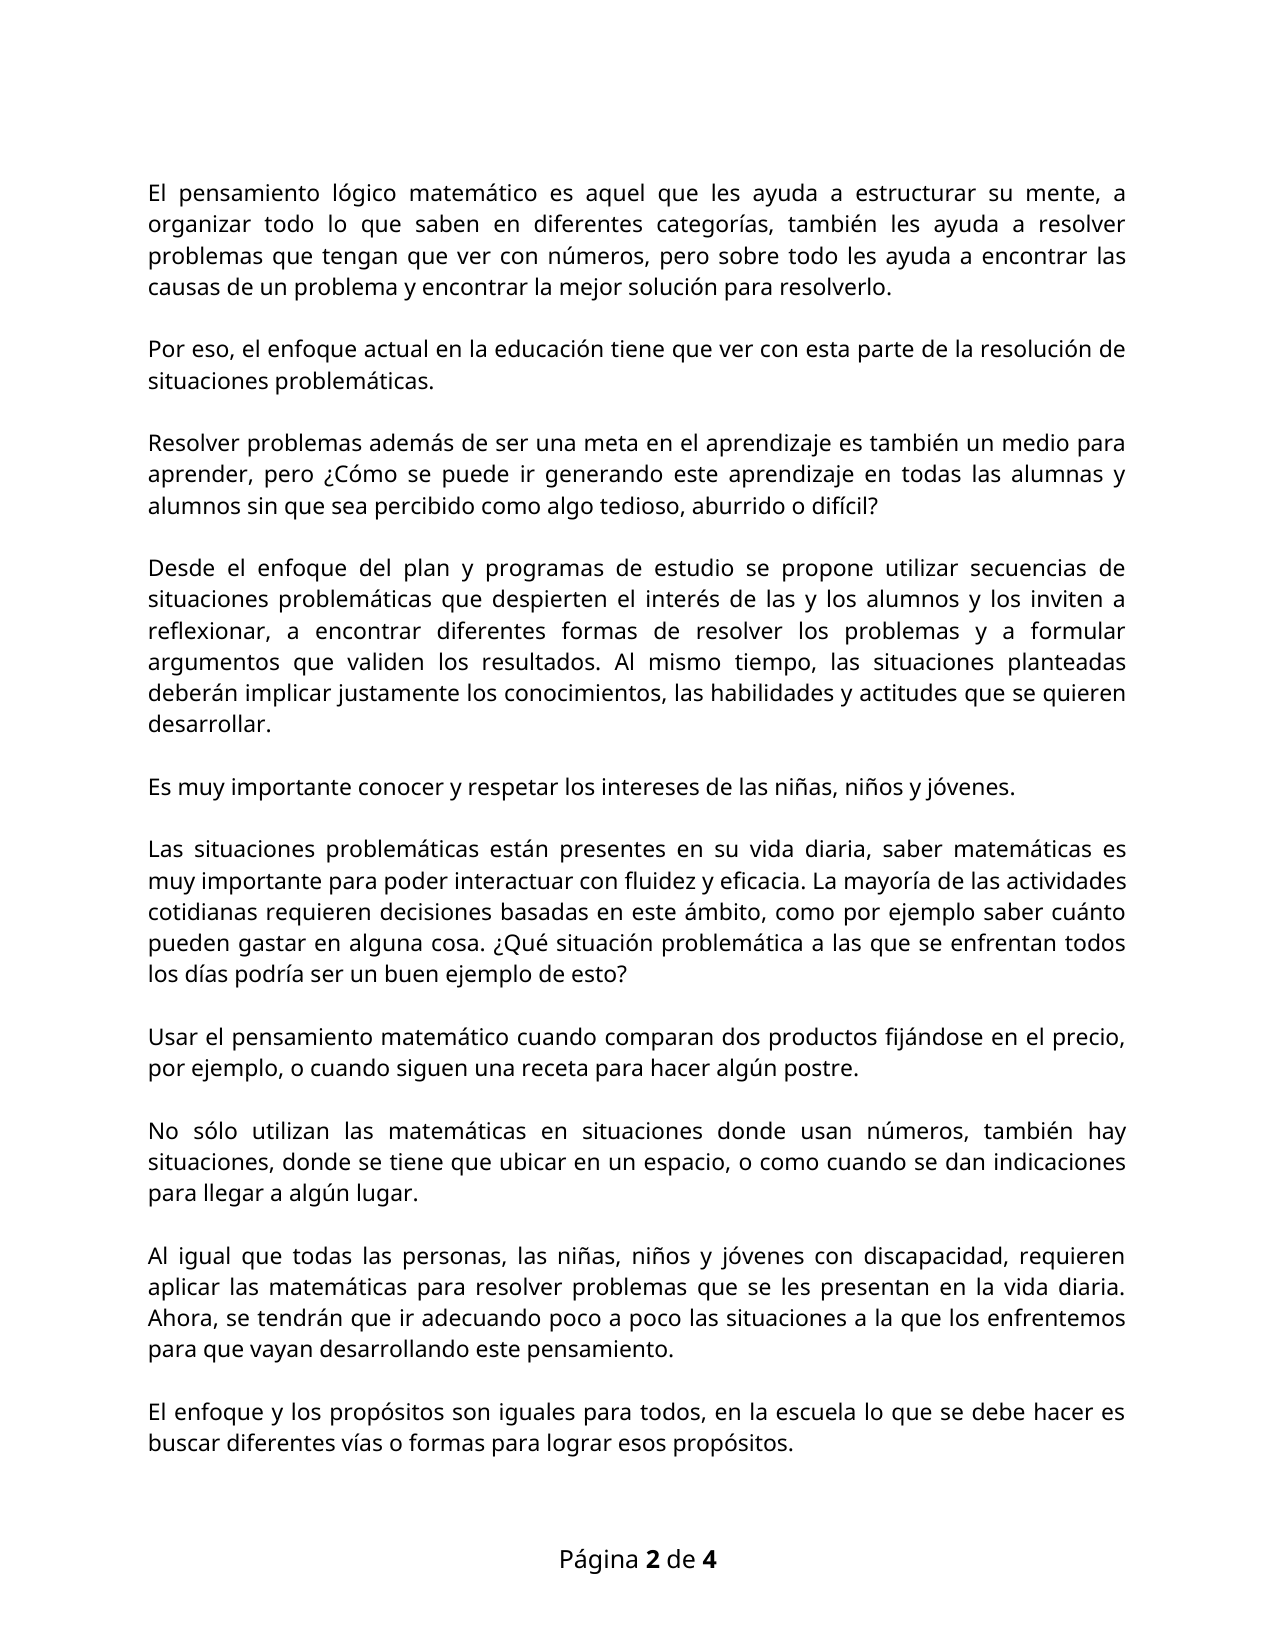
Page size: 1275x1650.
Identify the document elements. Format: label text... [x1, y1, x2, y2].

text Es muy importante conocer y respetar los intereses de las niñas, niños y jóvenes. [148, 771, 1127, 802]
text Desde el enfoque del plan y programas de estudio se propone utilizar secuencias de situaciones problemáticas que despierten el interés de las y los alumnos y los inviten a reflexionar, a encontrar diferentes formas de resolver los problemas y a formular argumentos que validen los resultados. Al mismo tiempo, las situaciones planteadas deberán implicar justamente los conocimientos, las habilidades y actitudes que se quieren desarrollar. [148, 552, 1127, 740]
text Las situaciones problemáticas están presentes en su vida diaria, saber matemáticas es muy importante para poder interactuar con fluidez y eficacia. La mayoría de las actividades cotidianas requieren decisiones basadas en este ámbito, como por ejemplo saber cuánto pueden gastar en alguna cosa. ¿Qué situación problemática a las que se enfrentan todos los días podría ser un buen ejemplo de esto? [148, 833, 1127, 990]
text Resolver problemas además de ser una meta en el aprendizaje es también un medio para aprender, pero ¿Cómo se puede ir generando este aprendizaje en todas las alumnas y alumnos sin que sea percibido como algo tedioso, aburrido o difícil? [148, 427, 1127, 521]
text El enfoque y los propósitos son iguales para todos, en la escuela lo que se debe hacer es buscar diferentes vías o formas para lograr esos propósitos. [148, 1396, 1127, 1458]
text No sólo utilizan las matemáticas en situaciones donde usan números, también hay situaciones, donde se tiene que ubicar en un espacio, o como cuando se dan indicaciones para llegar a algún lugar. [148, 1115, 1127, 1208]
text Por eso, el enfoque actual en la educación tiene que ver con esta parte de la resolución de situaciones problemáticas. [148, 333, 1127, 396]
text Usar el pensamiento matemático cuando comparan dos productos fijándose en el precio, por ejemplo, o cuando siguen una receta para hacer algún postre. [148, 1021, 1127, 1083]
text Al igual que todas las personas, las niñas, niños y jóvenes con discapacidad, requieren aplicar las matemáticas para resolver problemas que se les presentan en la vida diaria. Ahora, se tendrán que ir adecuando poco a poco las situaciones a la que los enfrentemos para que vayan desarrollando este pensamiento. [148, 1240, 1127, 1365]
text El pensamiento lógico matemático es aquel que les ayuda a estructurar su mente, a organizar todo lo que saben en diferentes categorías, también les ayuda a resolver problemas que tengan que ver con números, pero sobre todo les ayuda a encontrar las causas de un problema y encontrar la mejor solución para resolverlo. [148, 177, 1127, 302]
